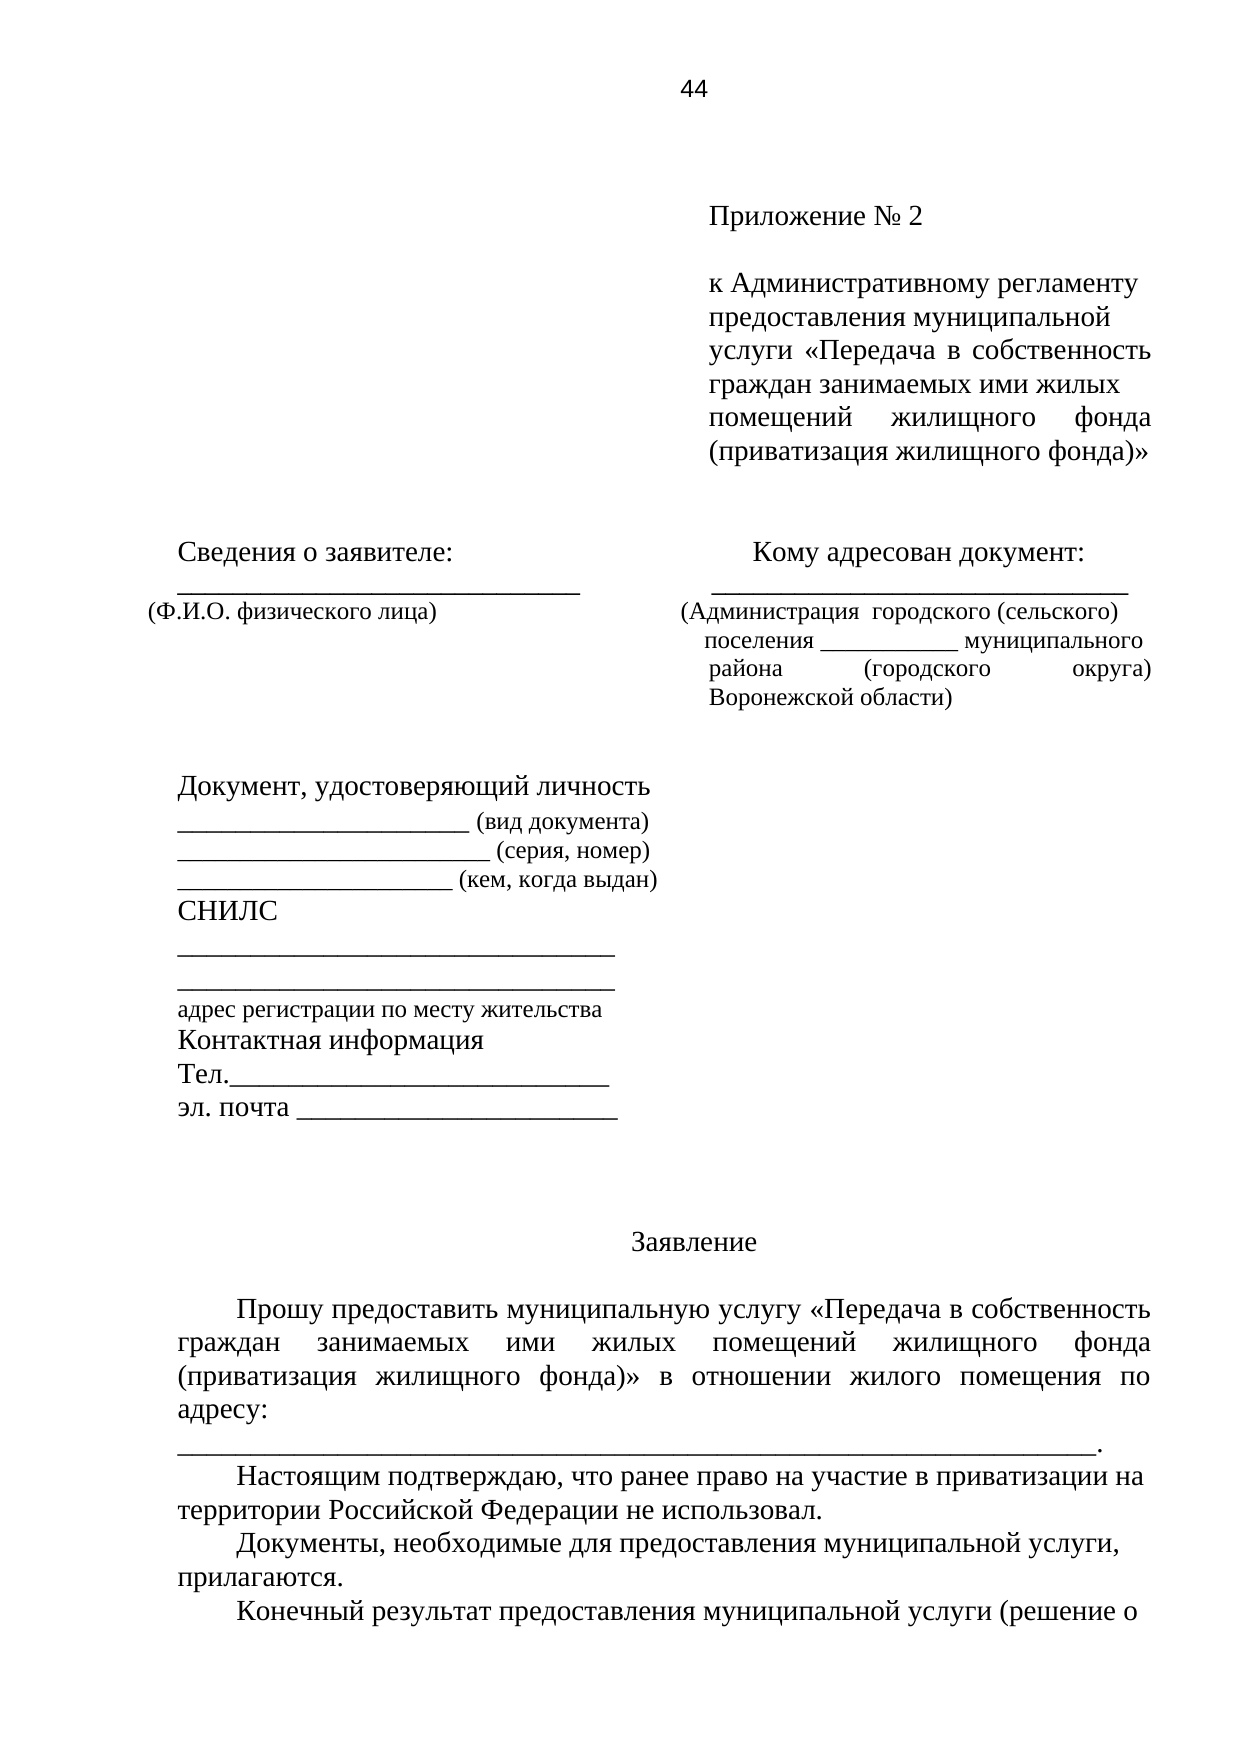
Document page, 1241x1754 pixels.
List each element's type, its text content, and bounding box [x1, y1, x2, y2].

text Прошу предоставить муниципальную услугу «Передача в собственность граждан занимаемых ими жилых помещений жилищного фонда (приватизация жилищного фонда)» в отношении жилого помещения по адресу: [177, 1291, 1152, 1425]
text поселения ___________ муниципального района (городского округа) Воронежской области) [177, 625, 1152, 711]
text эл. почта ______________________ [177, 1089, 1152, 1123]
text ____________________ (вид документа) [177, 802, 1152, 836]
text адрес регистрации по месту жительства [177, 994, 1152, 1022]
text ______________________________ [177, 960, 1152, 994]
text Приложение № 2 [177, 198, 1152, 232]
text помещений жилищного фонда (приватизация жилищного фонда)» [709, 399, 1152, 467]
text Документ, удостоверяющий личность [177, 768, 1152, 802]
text _______________________________________________________________. [177, 1425, 1152, 1458]
text Документы, необходимые для предоставления муниципальной услуги, [177, 1526, 1152, 1559]
text Контактная информация [177, 1022, 1152, 1056]
text (Ф.И.О. физического лица) (Администрация городского (сельского) [148, 596, 1152, 625]
text ______________________________ [177, 927, 1152, 960]
text Настоящим подтверждаю, что ранее право на участие в приватизации на [177, 1458, 1152, 1492]
text _____________________________ ______________________________ [177, 567, 1152, 596]
text услуги «Передача в собственность граждан занимаемых ими жилых [709, 332, 1152, 399]
text территории Российской Федерации не использовал. [177, 1492, 1152, 1526]
text _________________________ (серия, номер) [177, 836, 1152, 864]
text Заявление [177, 1224, 1152, 1257]
text Конечный результат предоставления муниципальной услуги (решение о [177, 1593, 1152, 1626]
text предоставления муниципальной [177, 299, 1152, 332]
text Тел.__________________________ [177, 1056, 1152, 1089]
text к Административному регламенту [177, 265, 1152, 299]
text прилагаются. [177, 1559, 1152, 1593]
text ______________________ (кем, когда выдан) [177, 864, 1152, 893]
text Сведения о заявителе: Кому адресован документ: [177, 534, 1152, 567]
text СНИЛС [177, 893, 1152, 927]
